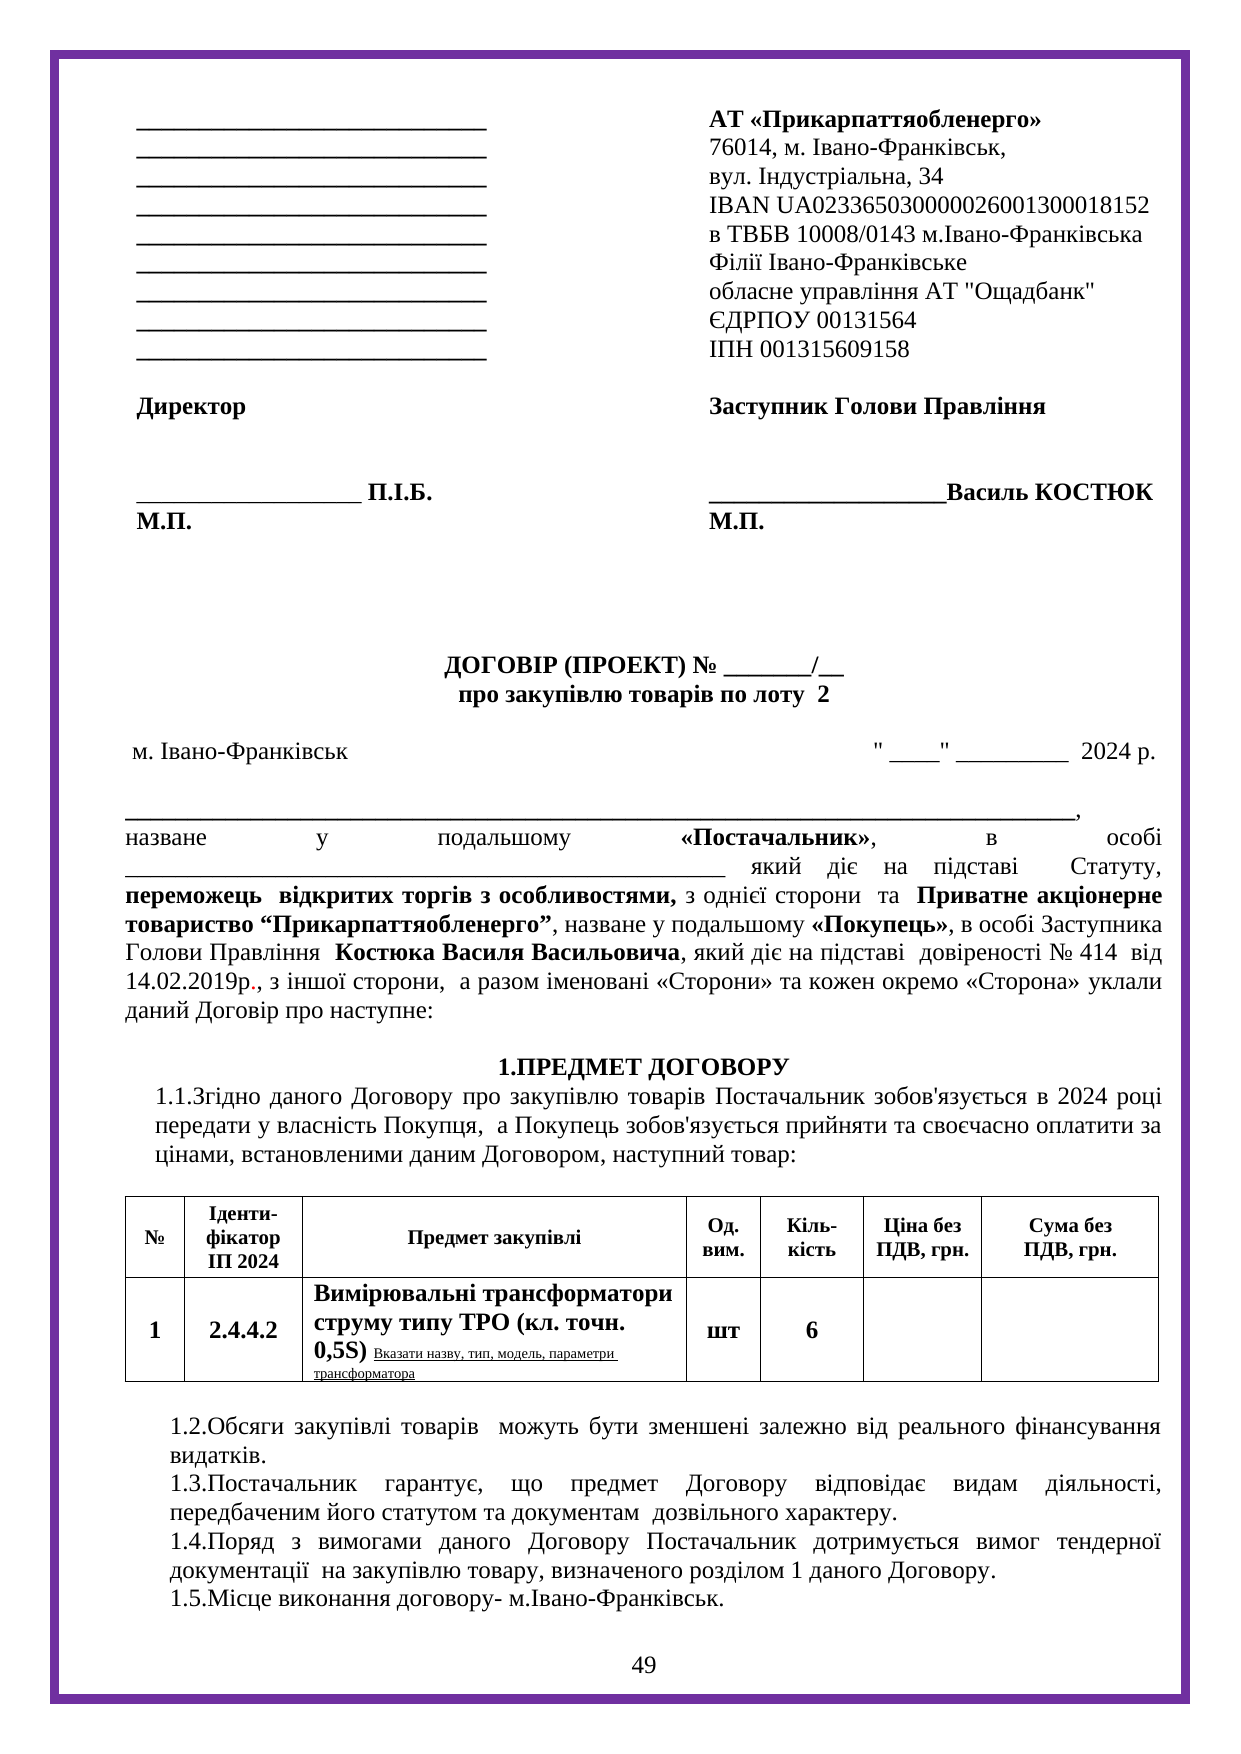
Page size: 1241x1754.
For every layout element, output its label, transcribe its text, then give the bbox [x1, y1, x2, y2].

table_header Ціна без ПДВ, грн. [864, 1197, 981, 1277]
table_header Іденти-фікатор ІП 2024 [185, 1197, 302, 1277]
table_header № [126, 1197, 184, 1277]
table_cell 2.4.4.2 [185, 1278, 302, 1381]
table_header Сума без ПДВ, грн. [982, 1197, 1158, 1277]
text м. Івано-Франківськ " ____" _________ 2024 р. [125, 736, 1162, 765]
table_cell шт [687, 1278, 760, 1381]
table_cell [982, 1278, 1158, 1381]
table_header Предмет закупівлі [303, 1197, 686, 1277]
table_cell [864, 1278, 981, 1381]
text про закупівлю товарів по лоту 2 [125, 679, 1162, 707]
table_header Од. вим. [687, 1197, 760, 1277]
text 1.3.Постачальник гарантує, що предмет Договору відповідає видам діяльності, передбаченим його статутом та документам дозвільного характеру. [169, 1468, 1162, 1526]
text 1.1.Згідно даного Договору про закупівлю товарів Постачальник зобов'язується в 2024 році передати у власність Покупця, а Покупець зобов'язується прийняти та своєчасно оплатити за цінами, встановленими даним Договором, наступний товар: [155, 1081, 1162, 1167]
table_cell 1 [126, 1278, 184, 1381]
text 1.ПРЕДМЕТ ДОГОВОРУ [125, 1052, 1162, 1081]
text ДОГОВІР (ПРОЕКТ) № _______/__ [125, 650, 1162, 679]
table_cell Вимірювальні трансформатори струму типу ТРО (кл. точн. 0,5S) Вказати назву, тип, модель, параметри трансформатора [303, 1278, 686, 1381]
text 1.2.Обсяги закупівлі товарів можуть бути зменшені залежно від реального фінансування видатків. [169, 1411, 1162, 1468]
text ____________________________________________________________________________, назване у подальшому «Постачальник», в особі ________________________________________________ який діє на підставі Статуту, переможець відкритих торгів з особливостями, з однієї сторони та Приватне акціонерне товариство “Прикарпаттяобленерго”, назване у подальшому «Покупець», в особі Заступника Голови Правління Костюка Василя Васильовича, який діє на підставі довіреності № 414 від 14.02.2019р., з іншої сторони, а разом іменовані «Сторони» та кожен окремо «Сторона» уклали даний Договір про наступне: [125, 794, 1162, 1024]
text 1.5.Місце виконання договору- м.Івано-Франківськ. [169, 1583, 1162, 1612]
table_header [125, 104, 698, 564]
text 1.4.Поряд з вимогами даного Договору Постачальник дотримується вимог тендерної документації на закупівлю товару, визначеного розділом 1 даного Договору. [169, 1526, 1162, 1583]
table_header Кіль- кість [761, 1197, 863, 1277]
table_cell 6 [761, 1278, 863, 1381]
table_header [698, 104, 1181, 564]
